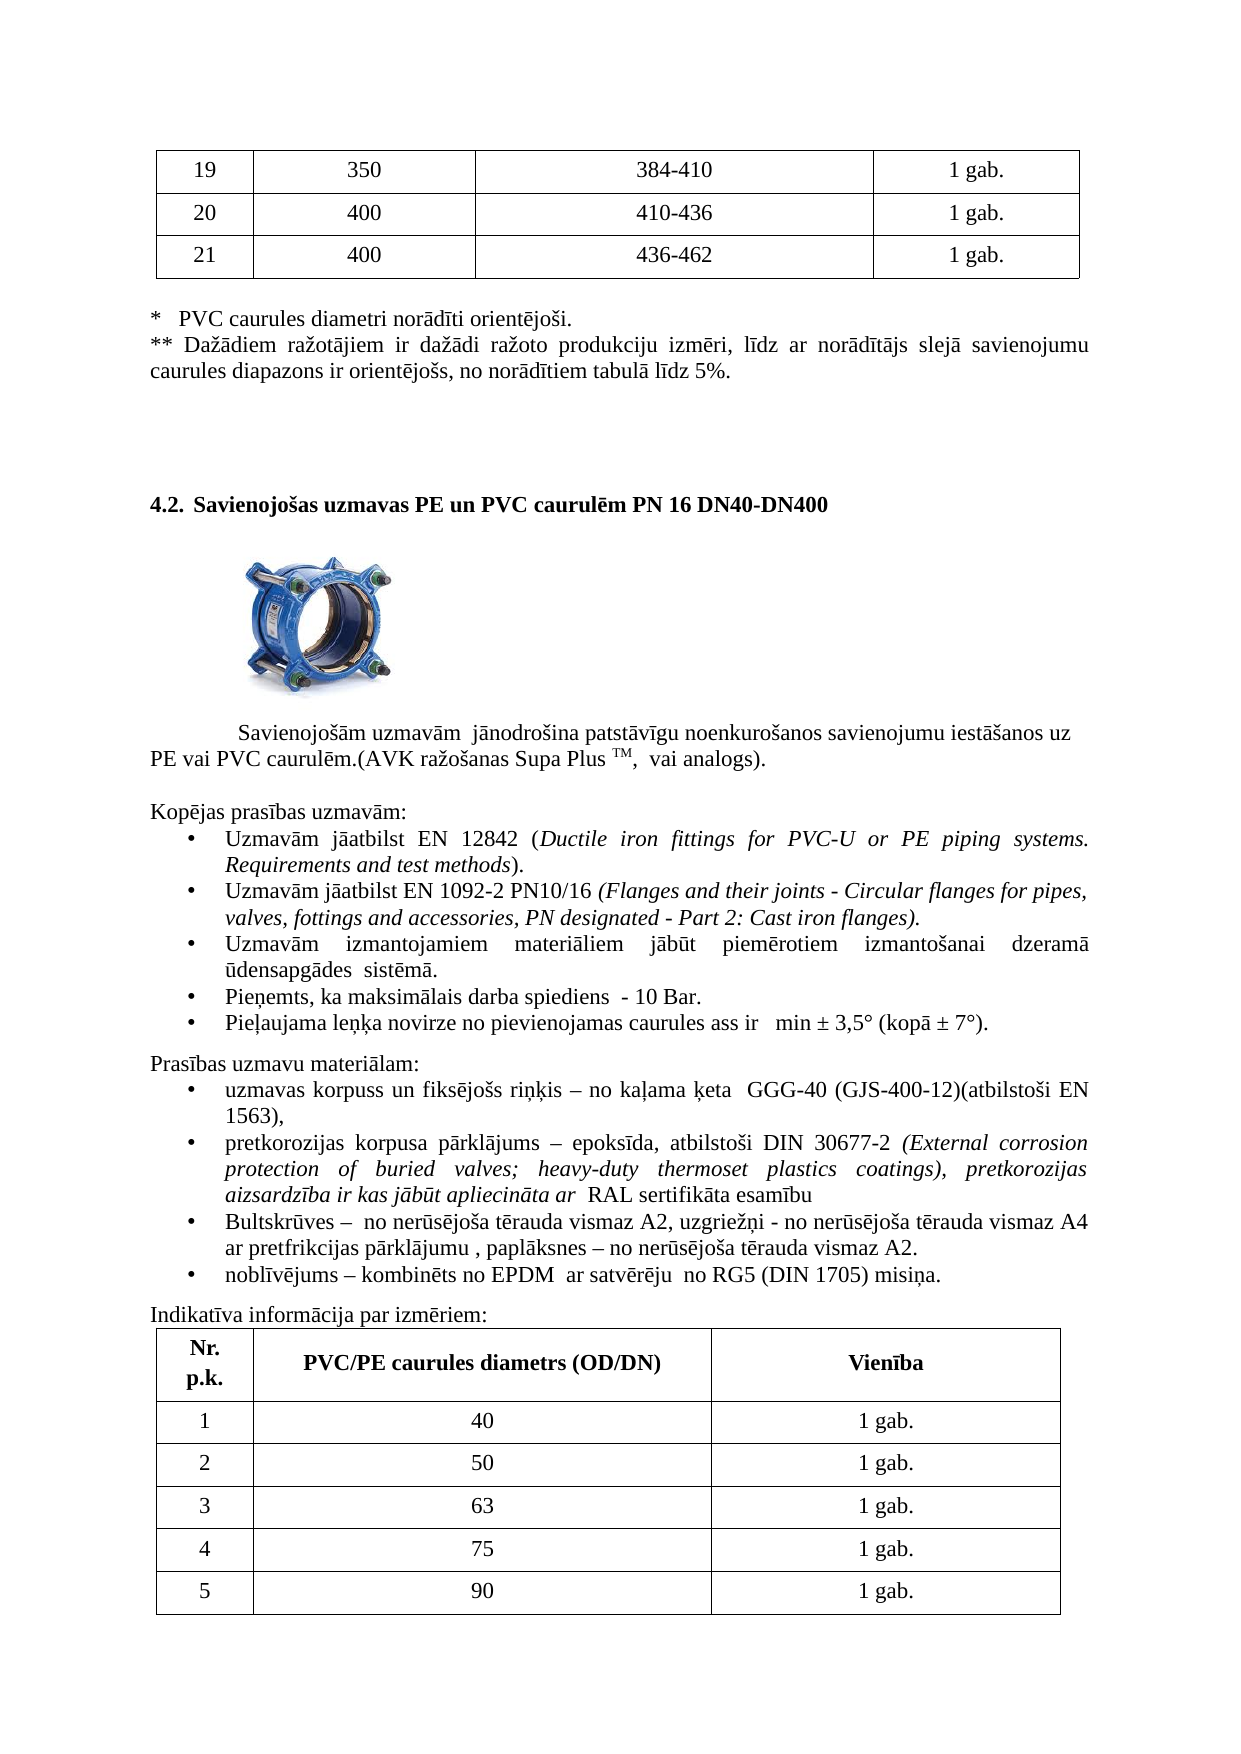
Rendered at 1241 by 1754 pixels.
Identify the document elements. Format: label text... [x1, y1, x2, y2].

table_cell 1 gab. [712, 1444, 1060, 1486]
table_cell 1 gab. [874, 194, 1079, 235]
table_cell 1 gab. [712, 1572, 1060, 1613]
table_cell 350 [254, 151, 475, 193]
table_cell 436-462 [476, 236, 873, 278]
text * PVC caurules diametri norādīti orientējoši. [150, 305, 1090, 331]
table_header Nr. p.k. [157, 1329, 253, 1401]
text ** Dažādiem ražotājiem ir dažādi ražoto produkciju izmēri, līdz ar norādītājs slejā savienojumu caurules diapazons ir orientējošs, no norādītiem tabulā līdz 5%. [150, 331, 1090, 384]
table_header Vienība [712, 1329, 1060, 1401]
list Pieņemts, ka maksimālais darba spiediens - 10 Bar. [187, 983, 1090, 1009]
text Savienojošām uzmavām jānodrošina patstāvīgu noenkurošanos savienojumu iestāšanos uz PE vai PVC caurulēm.(AVK ražošanas Supa Plus TM, vai analogs). [150, 719, 1090, 772]
table_cell 1 gab. [874, 236, 1079, 278]
table_cell 75 [254, 1529, 711, 1571]
table_cell 1 gab. [874, 151, 1079, 193]
table_cell 19 [157, 151, 253, 193]
table_cell 1 gab. [712, 1402, 1060, 1443]
table_cell 2 [157, 1444, 253, 1486]
text Indikatīva informācija par izmēriem: [150, 1301, 1090, 1328]
list Uzmavām jāatbilst EN 12842 (Ductile iron fittings for PVC-U or PE piping systems. Requirements and test methods). [187, 824, 1090, 877]
table_cell 1 gab. [712, 1487, 1060, 1528]
table_cell 5 [157, 1572, 253, 1613]
list uzmavas korpuss un fiksējošs riņķis – no kaļama ķeta GGG-40 (GJS-400-12)(atbilstoši EN 1563), [187, 1076, 1090, 1129]
list pretkorozijas korpusa pārklājums – epoksīda, atbilstoši DIN 30677-2 (External corrosion protection of buried valves; heavy-duty thermoset plastics coatings), pretkorozijas aizsardzība ir kas jābūt apliecināta ar RAL sertifikāta esamību [187, 1129, 1090, 1208]
table_cell 384-410 [476, 151, 873, 193]
table_cell 21 [157, 236, 253, 278]
list Pieļaujama leņķa novirze no pievienojamas caurules ass ir min ± 3,5° (kopā ± 7°). [187, 1009, 1090, 1035]
picture [201, 544, 425, 711]
table_cell 4 [157, 1529, 253, 1571]
list noblīvējums – kombinēts no EPDM ar satvērēju no RG5 (DIN 1705) misiņa. [187, 1261, 1090, 1287]
table_cell 20 [157, 194, 253, 235]
text Kopējas prasības uzmavām: [150, 798, 1090, 824]
table_header PVC/PE caurules diametrs (OD/DN) [254, 1329, 711, 1401]
table_cell 400 [254, 236, 475, 278]
list Bultskrūves – no nerūsējoša tērauda vismaz A2, uzgriežņi - no nerūsējoša tērauda vismaz A4 ar pretfrikcijas pārklājumu , paplāksnes – no nerūsējoša tērauda vismaz A2. [187, 1208, 1090, 1261]
table_cell 90 [254, 1572, 711, 1613]
list Savienojošas uzmavas PE un PVC caurulēm PN 16 DN40-DN400 [150, 492, 1090, 518]
table_cell 50 [254, 1444, 711, 1486]
table_cell 1 gab. [712, 1529, 1060, 1571]
list Uzmavām izmantojamiem materiāliem jābūt piemērotiem izmantošanai dzeramā ūdensapgādes sistēmā. [187, 930, 1090, 983]
table_cell 1 [157, 1402, 253, 1443]
table_cell 410-436 [476, 194, 873, 235]
text Prasības uzmavu materiālam: [150, 1050, 1090, 1076]
list Uzmavām jāatbilst EN 1092-2 PN10/16 (Flanges and their joints - Circular flanges for pipes, valves, fottings and accessories, PN designated - Part 2: Cast iron flanges). [187, 877, 1090, 930]
table_cell 63 [254, 1487, 711, 1528]
table_cell 3 [157, 1487, 253, 1528]
table_cell 400 [254, 194, 475, 235]
table_cell 40 [254, 1402, 711, 1443]
